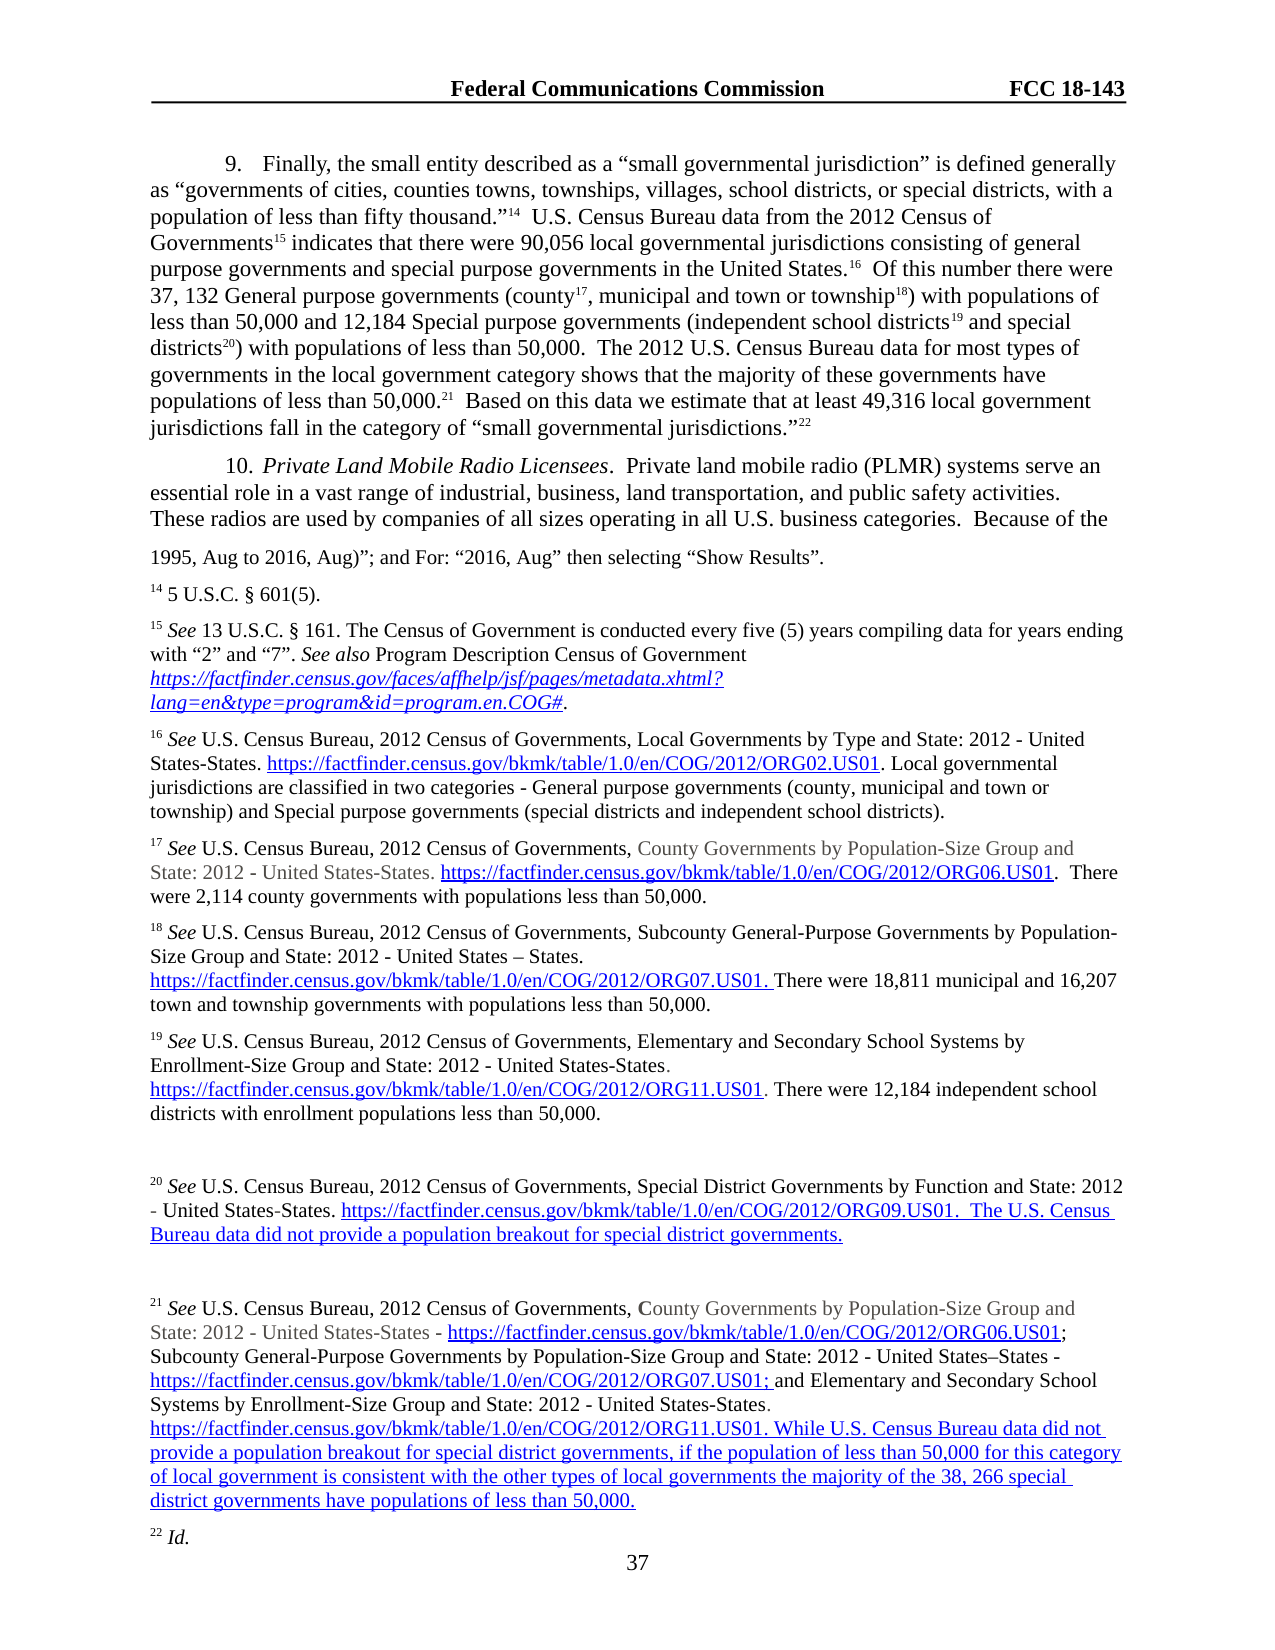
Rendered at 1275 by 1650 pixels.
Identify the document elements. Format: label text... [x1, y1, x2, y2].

text Private Land Mobile Radio Licensees. Private land mobile radio (PLMR) systems serve an essential role in a vast range of industrial, business, land transportation, and public safety activities. These radios are used by companies of all sizes operating in all U.S. business categories. Because of the vast array of PLMR users, the Commission has not developed a small business size standard specifically applicable to PLMR users. The closest applicable SBA category is Wireless Telecommunications Carriers (except Satellite) which encompasses business entities engaged in radiotelephone communications. The appropriate size standard for this category under SBA rules is that such a business is small if it has 1,500 or fewer employees. For this industry, U.S. Census Bureau data for 2012 shows that there were 967 firms that operated for the entire year. Of this total, 955 firms had employment of 999 or fewer employees and 12 had employment of 1000 employees or more. Thus under this category and the associated size standard, the Commission estimates that the majority of PLMR Licensees are small entities. [150, 452, 1125, 531]
text Finally, the small entity described as a “small governmental jurisdiction” is defined generally as “governments of cities, counties towns, townships, villages, school districts, or special districts, with a population of less than fifty thousand.” U.S. Census Bureau data from the 2012 Census of Governments indicates that there were 90,056 local governmental jurisdictions consisting of general purpose governments and special purpose governments in the United States. Of this number there were 37, 132 General purpose governments (county, municipal and town or township) with populations of less than 50,000 and 12,184 Special purpose governments (independent school districts and special districts) with populations of less than 50,000. The 2012 U.S. Census Bureau data for most types of governments in the local government category shows that the majority of these governments have populations of less than 50,000. Based on this data we estimate that at least 49,316 local government jurisdictions fall in the category of “small governmental jurisdictions.” [150, 150, 1125, 440]
